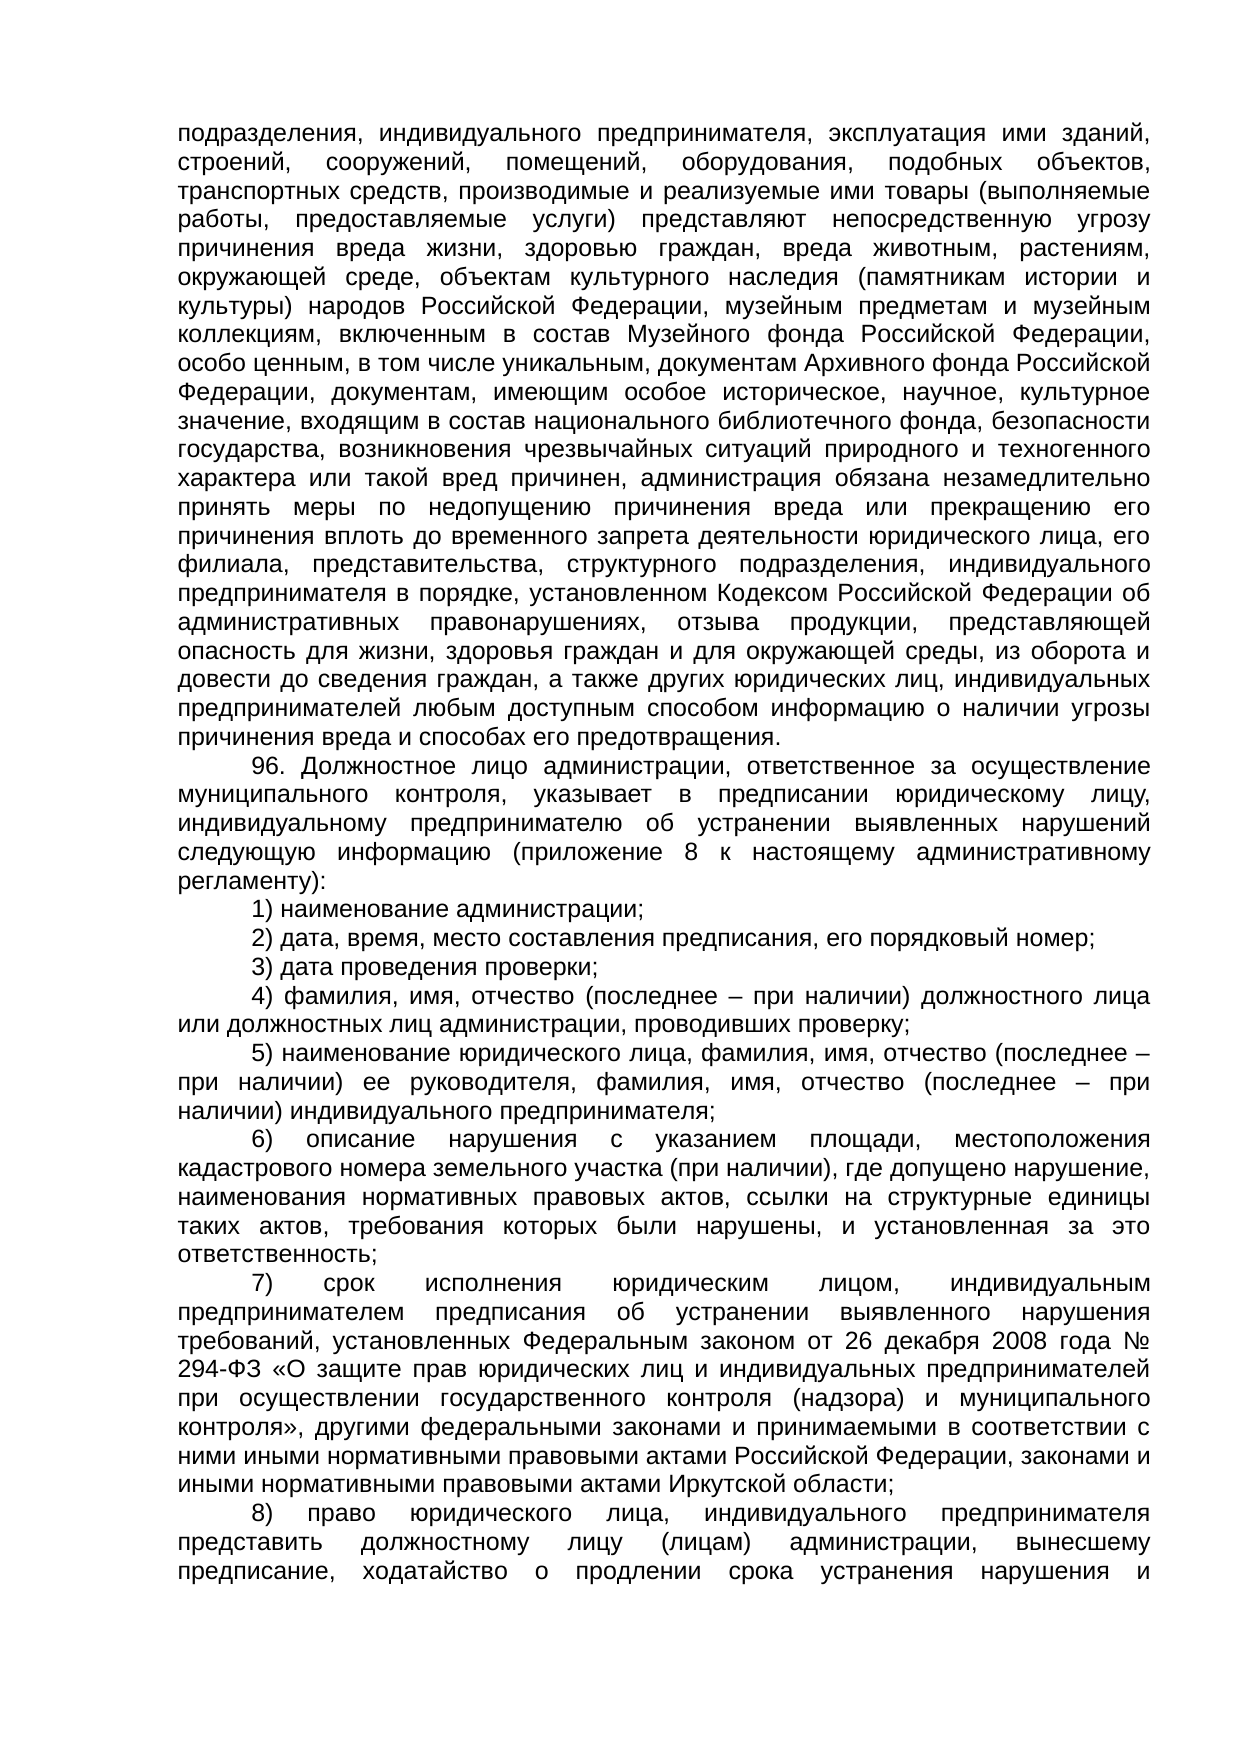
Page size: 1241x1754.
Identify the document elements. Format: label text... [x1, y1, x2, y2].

text 4) фамилия, имя, отчество (последнее – при наличии) должностного лица или должностных лиц администрации, проводивших проверку; [177, 981, 1152, 1038]
text 2) дата, время, место составления предписания, его порядковый номер; [177, 923, 1152, 952]
text 3) дата проведения проверки; [177, 952, 1152, 981]
text 96. Должностное лицо администрации, ответственное за осуществление муниципального контроля, указывает в предписании юридическому лицу, индивидуальному предпринимателю об устранении выявленных нарушений следующую информацию (приложение 8 к настоящему административному регламенту): [177, 751, 1152, 894]
text 6) описание нарушения с указанием площади, местоположения кадастрового номера земельного участка (при наличии), где допущено нарушение, наименования нормативных правовых актов, ссылки на структурные единицы таких актов, требования которых были нарушены, и установленная за это ответственность; [177, 1124, 1152, 1268]
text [177, 1498, 1152, 1584]
text 7) срок исполнения юридическим лицом, индивидуальным предпринимателем предписания об устранении выявленного нарушения требований, установленных Федеральным законом от 26 декабря 2008 года № 294-ФЗ «О защите прав юридических лиц и индивидуальных предпринимателей при осуществлении государственного контроля (надзора) и муниципального контроля», другими федеральными законами и принимаемыми в соответствии с ними иными нормативными правовыми актами Российской Федерации, законами и иными нормативными правовыми актами Иркутской области; [177, 1268, 1152, 1498]
text 5) наименование юридического лица, фамилия, имя, отчество (последнее – при наличии) ее руководителя, фамилия, имя, отчество (последнее – при наличии) индивидуального предпринимателя; [177, 1038, 1152, 1124]
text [177, 118, 1152, 751]
text 1) наименование администрации; [177, 894, 1152, 923]
